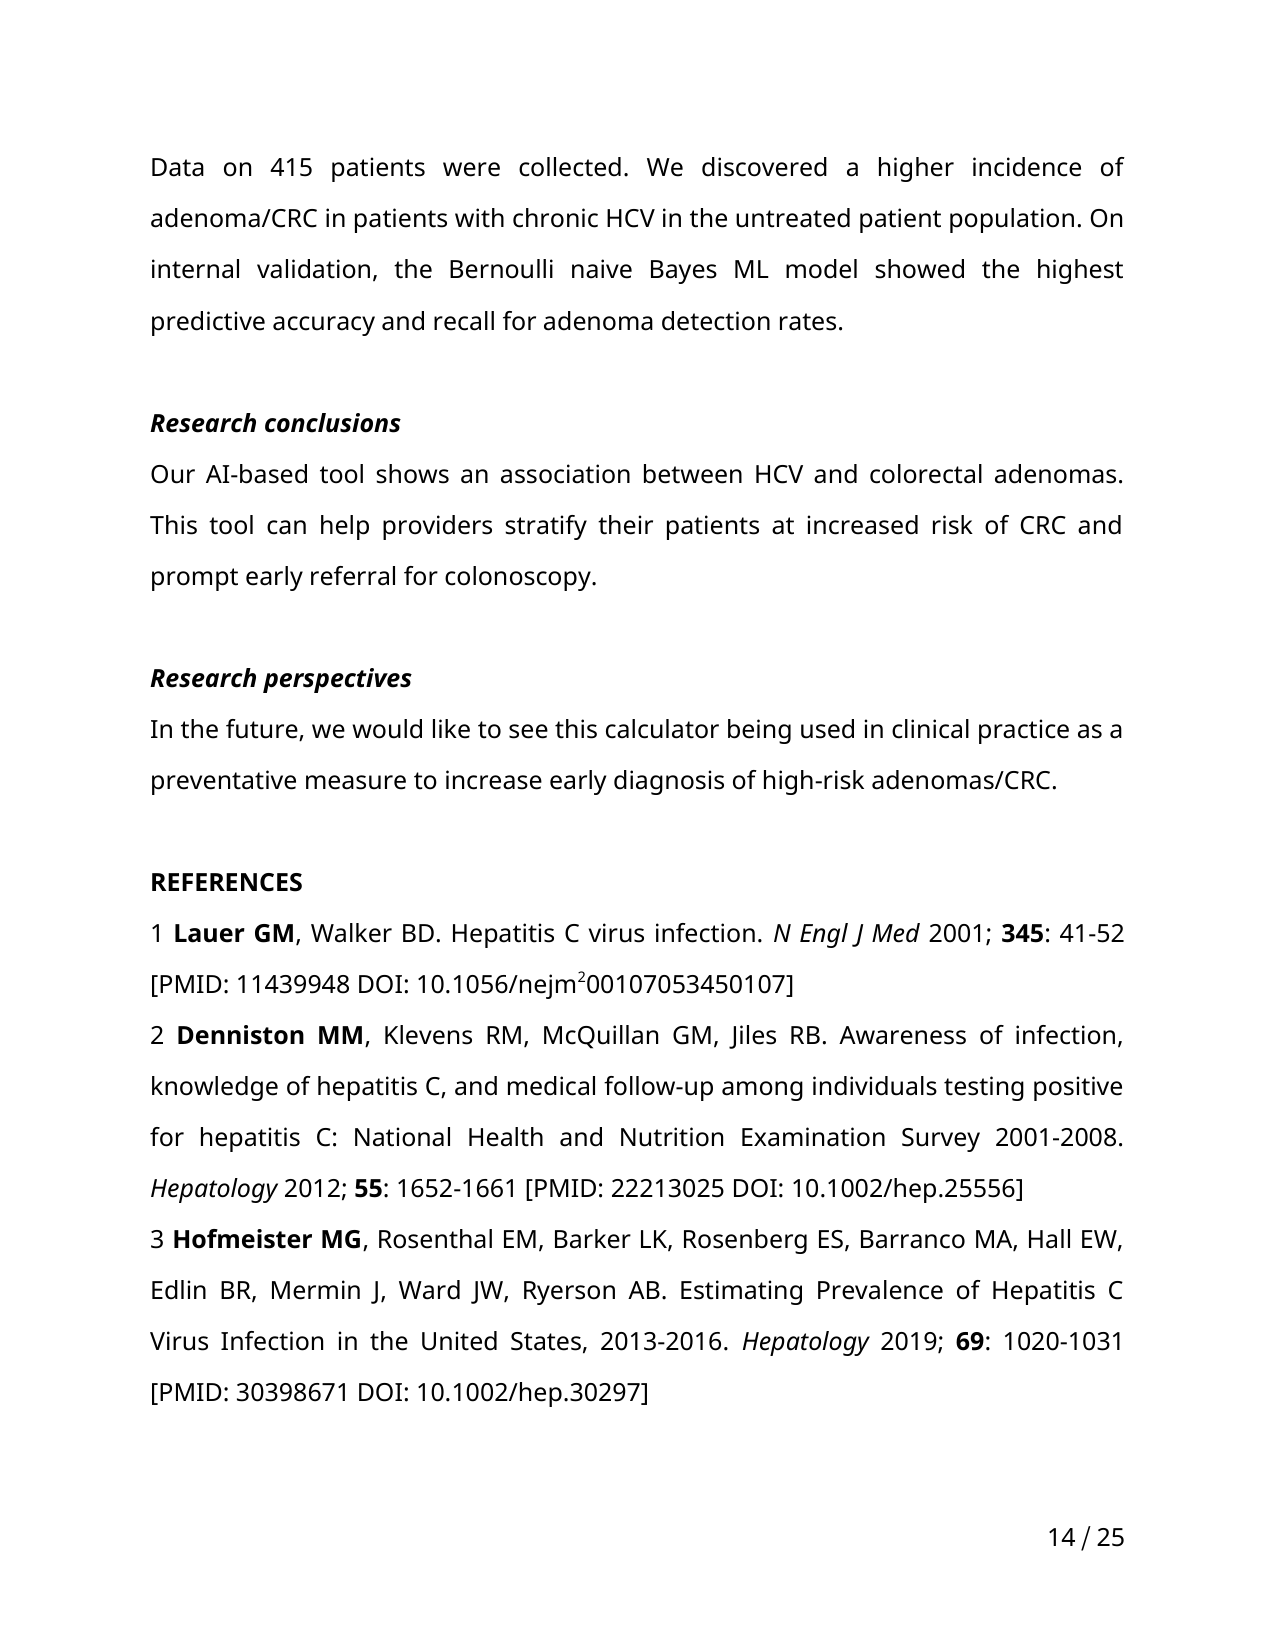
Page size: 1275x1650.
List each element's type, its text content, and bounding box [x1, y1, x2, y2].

text Our AI-based tool shows an association between HCV and colorectal adenomas. This tool can help providers stratify their patients at increased risk of CRC and prompt early referral for colonoscopy. [150, 456, 1125, 592]
text 3 Hofmeister MG, Rosenthal EM, Barker LK, Rosenberg ES, Barranco MA, Hall EW, Edlin BR, Mermin J, Ward JW, Ryerson AB. Estimating Prevalence of Hepatitis C Virus Infection in the United States, 2013-2016. Hepatology 2019; 69: 1020-1031 [PMID: 30398671 DOI: 10.1002/hep.30297] [150, 1222, 1125, 1409]
text 1 Lauer GM, Walker BD. Hepatitis C virus infection. N Engl J Med 2001; 345: 41-52 [PMID: 11439948 DOI: 10.1056/nejm200107053450107] [150, 916, 1125, 1001]
text Research perspectives [150, 660, 1125, 694]
text REFERENCES [150, 864, 1125, 899]
text 2 Denniston MM, Klevens RM, McQuillan GM, Jiles RB. Awareness of infection, knowledge of hepatitis C, and medical follow-up among individuals testing positive for hepatitis C: National Health and Nutrition Examination Survey 2001-2008. Hepatology 2012; 55: 1652-1661 [PMID: 22213025 DOI: 10.1002/hep.25556] [150, 1018, 1125, 1205]
text In the future, we would like to see this calculator being used in clinical practice as a preventative measure to increase early diagnosis of high-risk adenomas/CRC. [150, 711, 1125, 797]
text Research conclusions [150, 405, 1125, 439]
text Data on 415 patients were collected. We discovered a higher incidence of adenoma/CRC in patients with chronic HCV in the untreated patient population. On internal validation, the Bernoulli naive Bayes ML model showed the highest predictive accuracy and recall for adenoma detection rates. [150, 150, 1125, 337]
